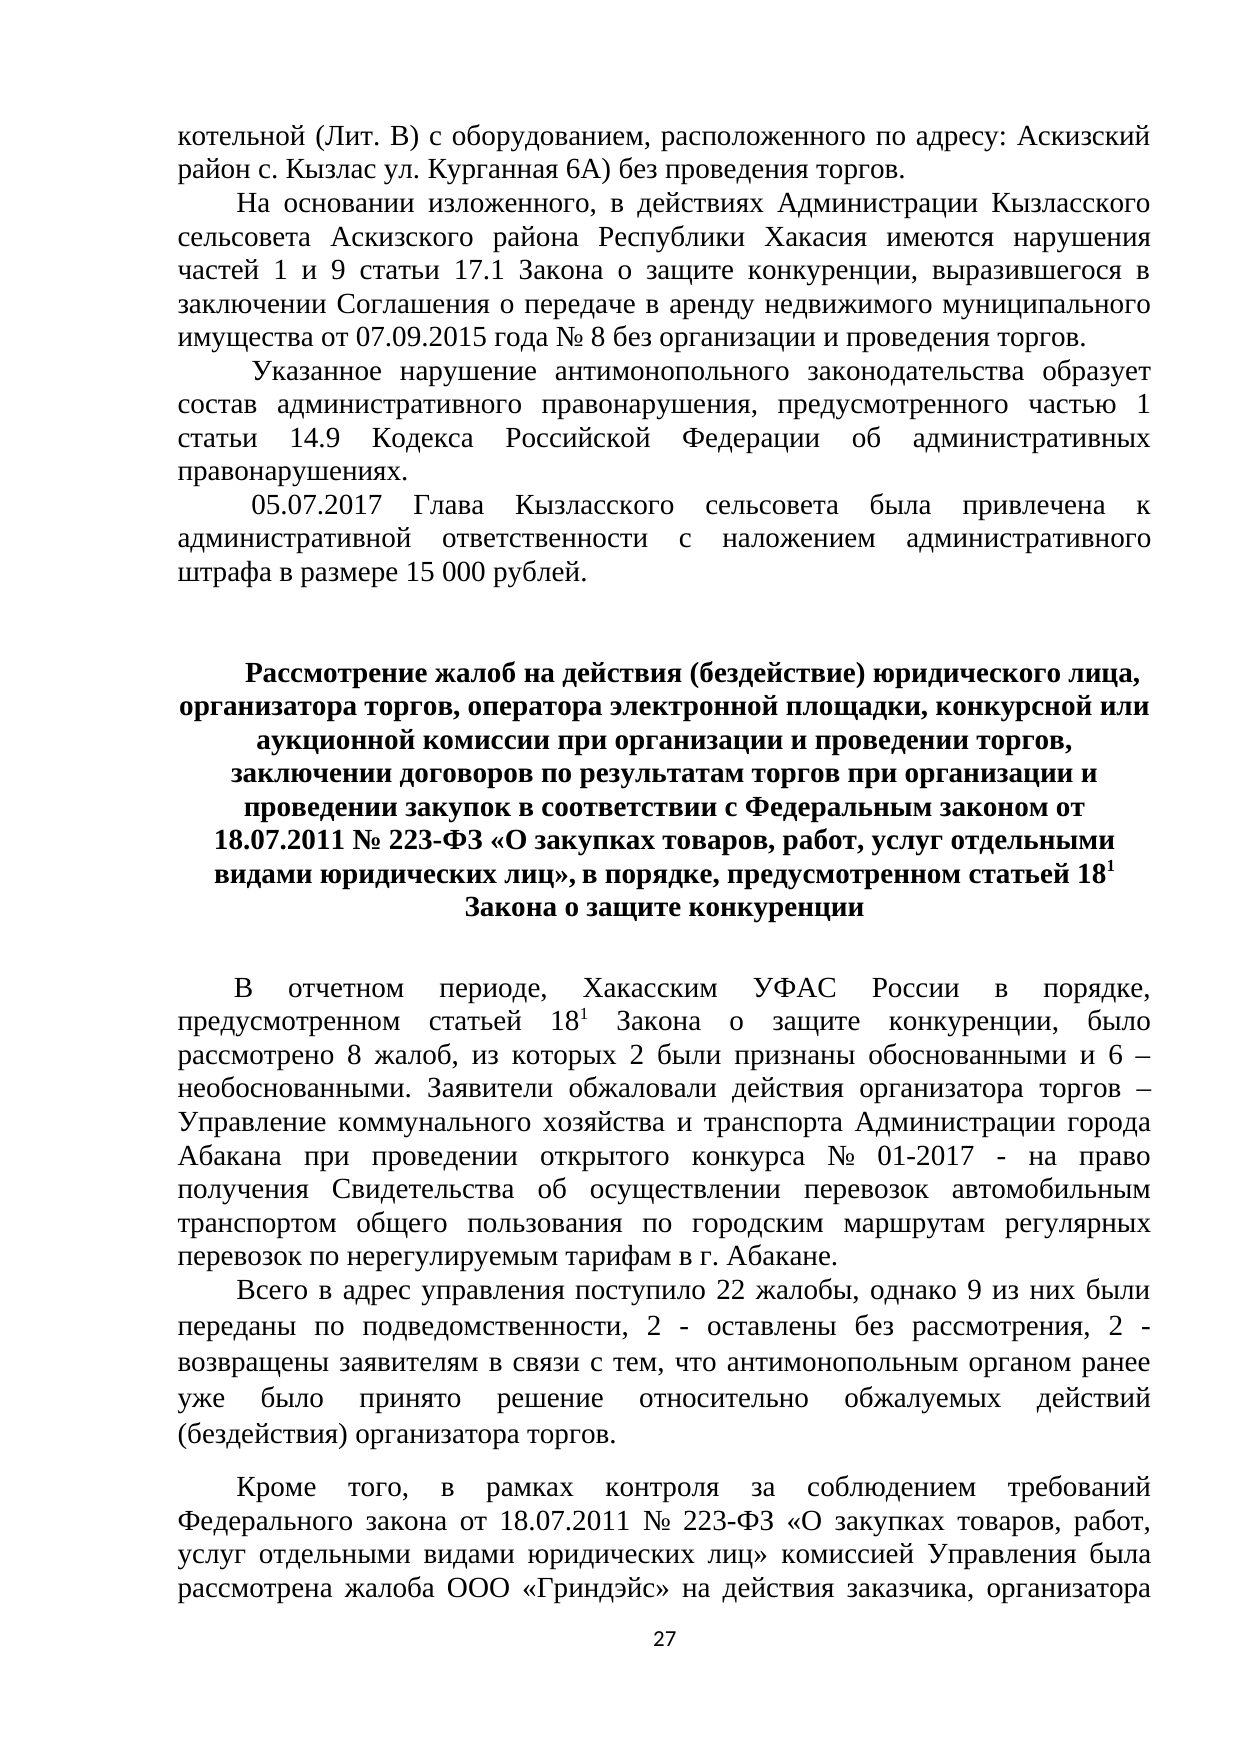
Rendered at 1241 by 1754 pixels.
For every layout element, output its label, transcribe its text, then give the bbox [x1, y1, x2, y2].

text На основании изложенного, в действиях Администрации Кызласского сельсовета Аскизского района Республики Хакасия имеются нарушения частей 1 и 9 статьи 17.1 Закона о защите конкуренции, выразившегося в заключении Соглашения о передаче в аренду недвижимого муниципального имущества от 07.09.2015 года № 8 без организации и проведения торгов. [177, 185, 1152, 353]
text Указанное нарушение антимонопольного законодательства образует состав административного правонарушения, предусмотренного частью 1 статьи 14.9 Кодекса Российской Федерации об административных правонарушениях. [177, 353, 1152, 487]
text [177, 118, 1152, 185]
text В отчетном периоде, Хакасским УФАС России в порядке, предусмотренном статьей 181 Закона о защите конкуренции, было рассмотрено 8 жалоб, из которых 2 были признаны обоснованными и 6 – необоснованными. Заявители обжаловали действия организатора торгов – Управление коммунального хозяйства и транспорта Администрации города Абакана при проведении открытого конкурса № 01-2017 - на право получения Свидетельства об осуществлении перевозок автомобильным транспортом общего пользования по городским маршрутам регулярных перевозок по нерегулируемым тарифам в г. Абакане. [177, 970, 1152, 1272]
text Всего в адрес управления поступило 22 жалобы, однако 9 из них были переданы по подведомственности, 2 - оставлены без рассмотрения, 2 - возвращены заявителям в связи с тем, что антимонопольным органом ранее уже было принято решение относительно обжалуемых действий (бездействия) организатора торгов. [177, 1272, 1152, 1450]
text Рассмотрение жалоб на действия (бездействие) юридического лица, организатора торгов, оператора электронной площадки, конкурсной или аукционной комиссии при организации и проведении торгов, заключении договоров по результатам торгов при организации и проведении закупок в соответствии с Федеральным законом от 18.07.2011 № 223-ФЗ «О закупках товаров, работ, услуг отдельными видами юридических лиц», в порядке, предусмотренном статьей 181 Закона о защите конкуренции [177, 655, 1152, 923]
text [177, 1469, 1152, 1603]
text 05.07.2017 Глава Кызласского сельсовета была привлечена к административной ответственности с наложением административного штрафа в размере 15 000 рублей. [177, 487, 1152, 588]
